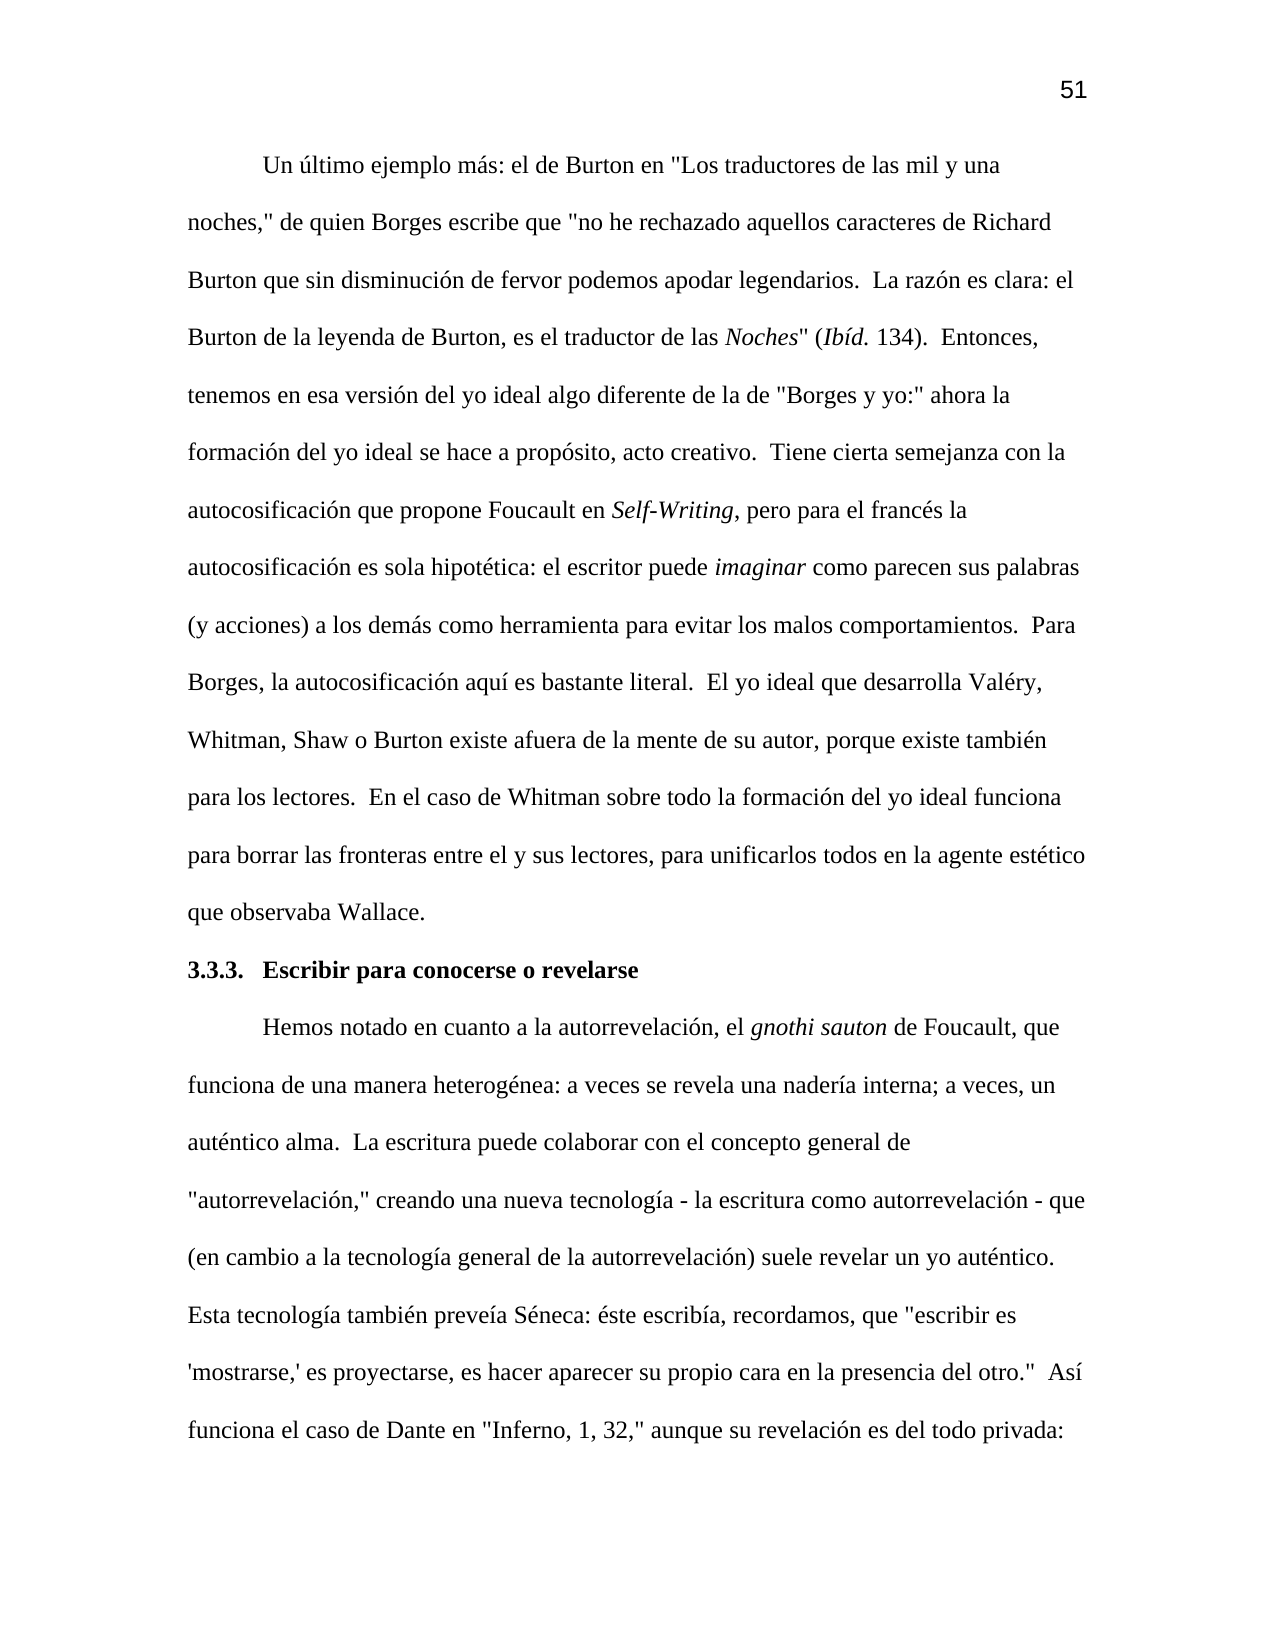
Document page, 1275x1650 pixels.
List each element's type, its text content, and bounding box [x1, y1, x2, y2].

text 3.3.3. Escribir para conocerse o revelarse [187, 955, 1087, 984]
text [187, 1012, 1087, 1444]
text Un último ejemplo más: el de Burton en "Los traductores de las mil y una noches," de quien Borges escribe que "no he rechazado aquellos caracteres de Richard Burton que sin disminución de fervor podemos apodar legendarios. La razón es clara: el Burton de la leyenda de Burton, es el traductor de las Noches" (Ibíd. 134). Entonces, tenemos en esa versión del yo ideal algo diferente de la de "Borges y yo:" ahora la formación del yo ideal se hace a propósito, acto creativo. Tiene cierta semejanza con la autocosificación que propone Foucault en Self-Writing, pero para el francés la autocosificación es sola hipotética: el escritor puede imaginar como parecen sus palabras (y acciones) a los demás como herramienta para evitar los malos comportamientos. Para Borges, la autocosificación aquí es bastante literal. El yo ideal que desarrolla Valéry, Whitman, Shaw o Burton existe afuera de la mente de su autor, porque existe también para los lectores. En el caso de Whitman sobre todo la formación del yo ideal funciona para borrar las fronteras entre el y sus lectores, para unificarlos todos en la agente estético que observaba Wallace. [187, 150, 1087, 926]
